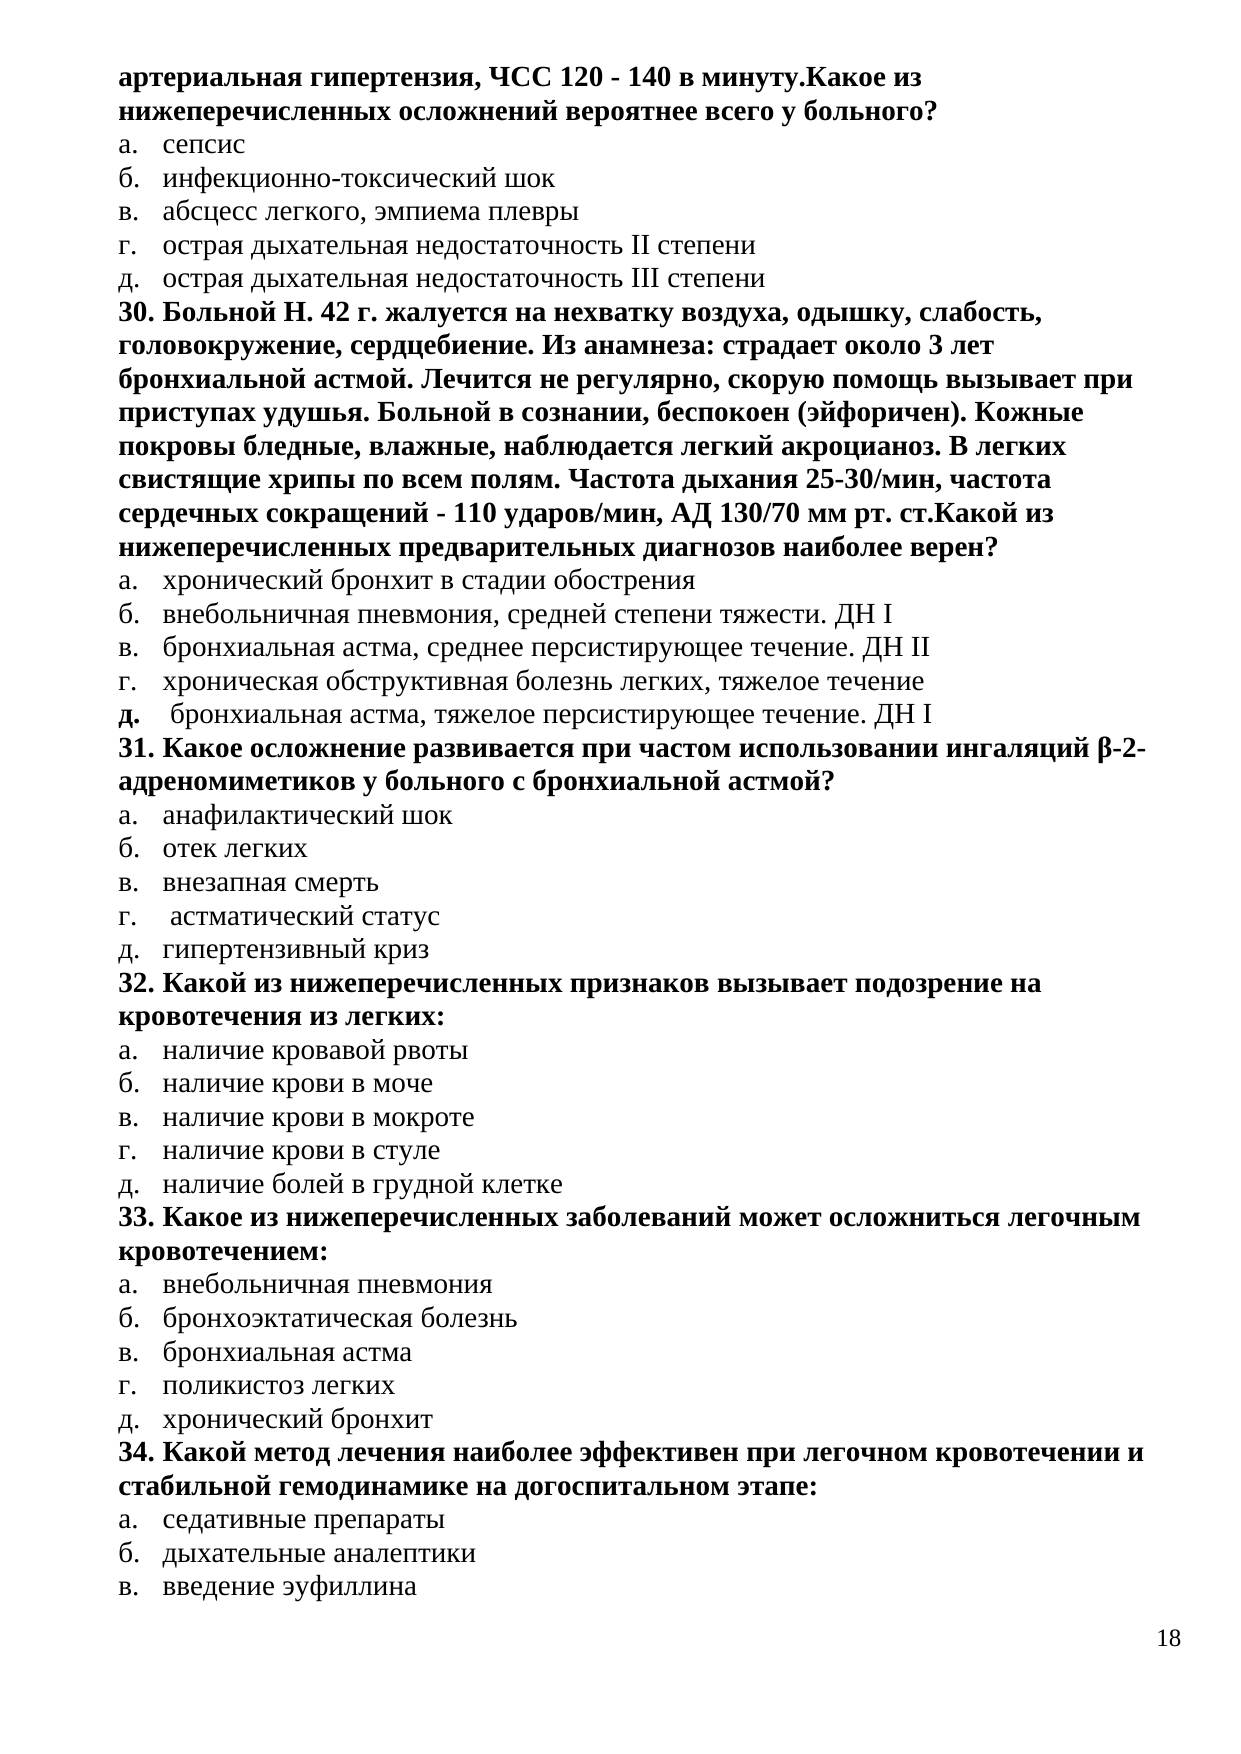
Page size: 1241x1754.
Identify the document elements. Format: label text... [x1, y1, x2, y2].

list Больной Н. 42 г. жалуется на нехватку воздуха, одышку, слабость, головокружение, сердцебиение. Из анамнеза: страдает около 3 лет бронхиальной астмой. Лечится не регулярно, скорую помощь вызывает при приступах удушья. Больной в сознании, беспокоен (эйфоричен). Кожные покровы бледные, влажные, наблюдается легкий акроцианоз. В легких свистящие хрипы по всем полям. Частота дыхания 25-30/мин, частота сердечных сокращений - 110 ударов/мин, АД 130/70 мм рт. ст.Какой из нижеперечисленных предварительных диагнозов наиболее верен? [118, 294, 1181, 562]
list бронхиальная астма [118, 1334, 1181, 1367]
list сепсис [118, 126, 1181, 160]
list хронический бронхит [118, 1401, 1181, 1434]
list внебольничная пневмония, средней степени тяжести. ДН І [118, 596, 1181, 629]
list бронхиальная астма, тяжелое персистирующее течение. ДН I [118, 696, 1181, 730]
list наличие кровавой рвоты [118, 1032, 1181, 1065]
list Какой из нижеперечисленных признаков вызывает подозрение на кровотечения из легких: [118, 965, 1181, 1032]
list наличие крови в стуле [118, 1132, 1181, 1166]
list отек легких [118, 831, 1181, 864]
list бронхиальная астма, среднее персистирующее течение. ДН II [118, 629, 1181, 663]
list хроническая обструктивная болезнь легких, тяжелое течение [118, 663, 1181, 696]
list астматический статус [118, 898, 1181, 931]
list Какое осложнение развивается при частом использовании ингаляций β-2-адреномиметиков у больного с бронхиальной астмой? [118, 730, 1181, 797]
list наличие болей в грудной клетке [118, 1166, 1181, 1199]
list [118, 59, 1181, 126]
list внезапная смерть [118, 864, 1181, 898]
list острая дыхательная недостаточность ІІІ степени [118, 260, 1181, 294]
list гипертензивный криз [118, 931, 1181, 965]
list хронический бронхит в стадии обострения [118, 562, 1181, 596]
list Какой метод лечения наиболее эффективен при легочном кровотечении и стабильной гемодинамике на догоспитальном этапе: [118, 1434, 1181, 1501]
list наличие крови в моче [118, 1065, 1181, 1099]
list наличие крови в мокроте [118, 1099, 1181, 1132]
list внебольничная пневмония [118, 1267, 1181, 1300]
list инфекционно-токсический шок [118, 160, 1181, 193]
list дыхательные аналептики [118, 1535, 1181, 1568]
list острая дыхательная недостаточность ІІ степени [118, 227, 1181, 260]
list бронхоэктатическая болезнь [118, 1300, 1181, 1334]
list седативные препараты [118, 1501, 1181, 1535]
list введение эуфиллина [118, 1568, 1181, 1602]
list Какое из нижеперечисленных заболеваний может осложниться легочным кровотечением: [118, 1199, 1181, 1267]
list анафилактический шок [118, 797, 1181, 831]
list поликистоз легких [118, 1367, 1181, 1401]
list абсцесс легкого, эмпиема плевры [118, 193, 1181, 227]
